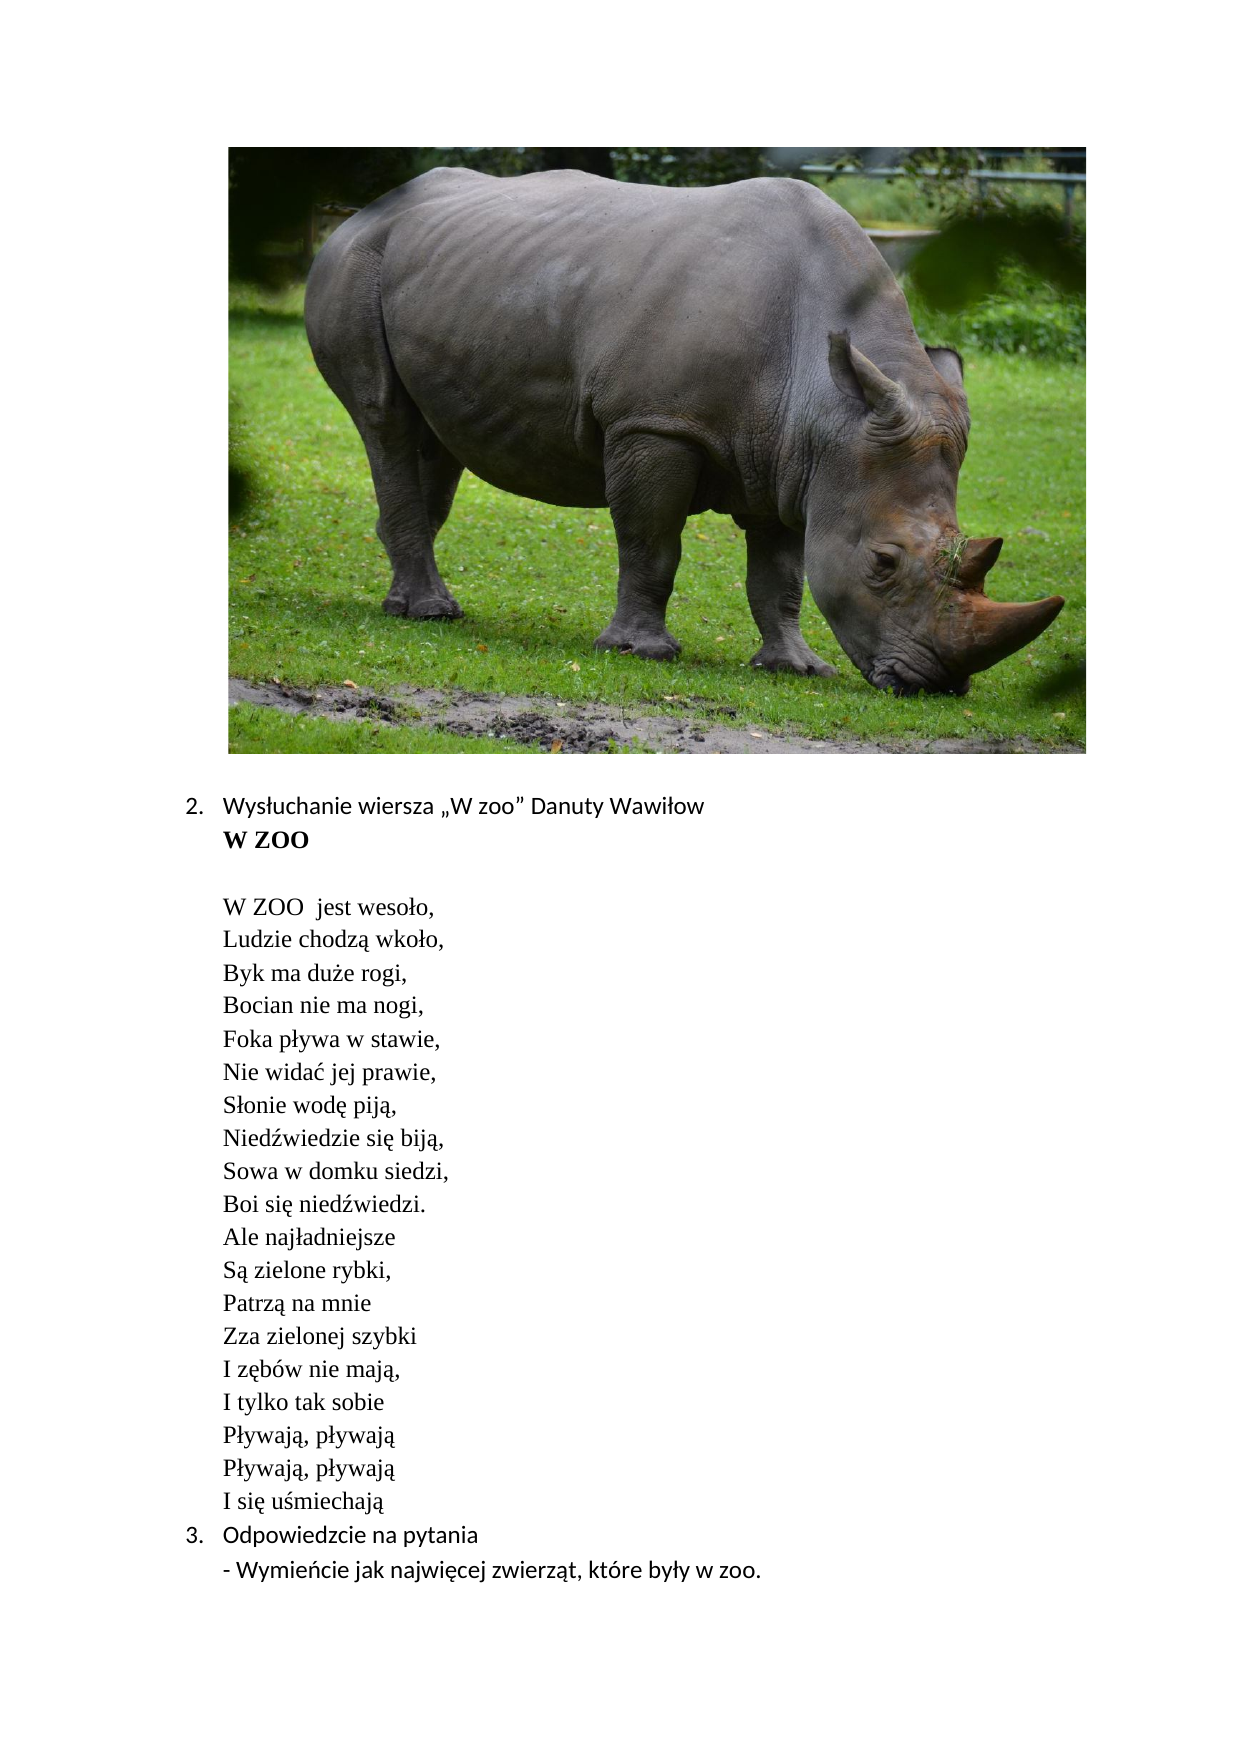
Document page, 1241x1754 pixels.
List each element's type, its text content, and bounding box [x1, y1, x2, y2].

list Ale najładniejsze Są zielone rybki, Patrzą na mnie Zza zielonej szybki I zębów nie mają, I tylko tak sobie Pływają, pływają Pływają, pływają I się uśmiechają [223, 1222, 1093, 1515]
list - Wymieńcie jak najwięcej zwierząt, które były w zoo. [223, 1554, 1093, 1584]
list W ZOO W ZOO jest wesoło, Ludzie chodzą wkoło, Byk ma duże rogi, Bocian nie ma nogi, Foka pływa w stawie, Nie widać jej prawie, Słonie wodę piją, Niedźwiedzie się biją, Sowa w domku siedzi, Boi się niedźwiedzi. [223, 826, 1093, 1217]
list Odpowiedzcie na pytania [185, 1519, 1093, 1549]
list Wysłuchanie wiersza „W zoo” Danuty Wawiłow [185, 791, 1093, 821]
picture [228, 147, 1087, 754]
